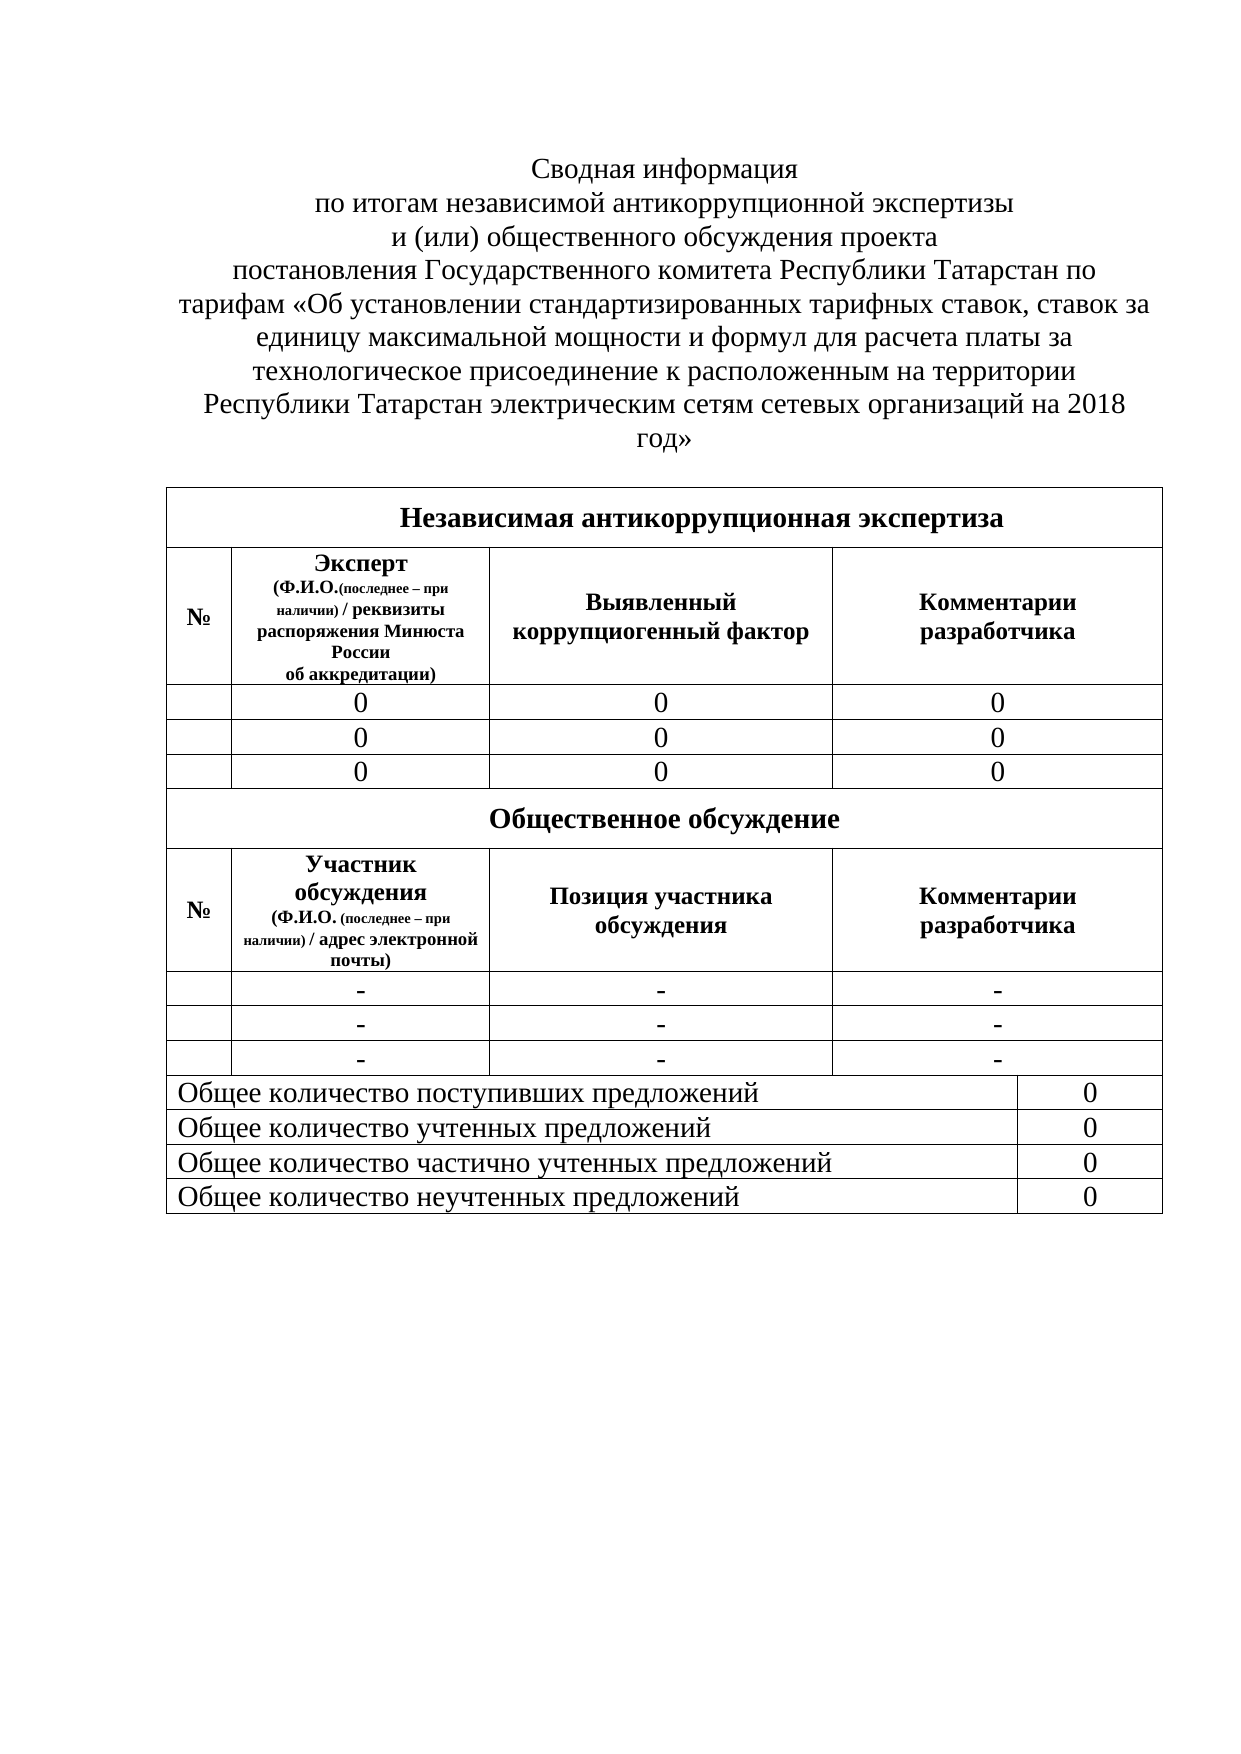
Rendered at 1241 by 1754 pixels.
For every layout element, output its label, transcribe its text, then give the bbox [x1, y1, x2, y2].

table_cell - [490, 1041, 832, 1074]
table_cell [167, 755, 231, 788]
table_cell - [833, 1041, 1162, 1074]
table_cell 0 [232, 685, 489, 719]
table_cell - [232, 1041, 489, 1074]
text по итогам независимой антикоррупционной экспертизы [177, 185, 1152, 219]
table_cell - [490, 1006, 832, 1040]
table_cell - [833, 1006, 1162, 1040]
table_cell [167, 685, 231, 719]
table_cell Комментарии разработчика [833, 548, 1162, 684]
table_cell 0 [490, 755, 832, 788]
table_cell 0 [833, 685, 1162, 719]
table_cell Комментарии разработчика [833, 849, 1162, 971]
table_cell - [833, 972, 1162, 1005]
table_header Независимая антикоррупционная экспертиза [167, 488, 1162, 547]
table_cell Общее количество частично учтенных предложений [167, 1145, 1017, 1178]
table_cell 0 [1018, 1110, 1162, 1144]
table_cell № [167, 548, 231, 684]
table_cell 0 [1018, 1179, 1162, 1213]
table_cell Позиция участника обсуждения [490, 849, 832, 971]
table_cell Эксперт (Ф.И.О.(последнее – при наличии) / реквизиты распоряжения Минюста России об аккредитации) [232, 548, 489, 684]
table_cell [167, 1006, 231, 1040]
table_cell 0 [232, 755, 489, 788]
table_cell 0 [1018, 1076, 1162, 1109]
text постановления Государственного комитета Республики Татарстан по тарифам «Об установлении стандартизированных тарифных ставок, ставок за единицу максимальной мощности и формул для расчета платы за технологическое присоединение к расположенным на территории Республики Татарстан электрическим сетям сетевых организаций на 2018 год» [177, 252, 1152, 453]
table_cell 0 [1018, 1145, 1162, 1178]
table_cell - [490, 972, 832, 1005]
table_cell [167, 1041, 231, 1074]
table_cell Общее количество учтенных предложений [167, 1110, 1017, 1144]
table_cell № [167, 849, 231, 971]
table_cell Общее количество неучтенных предложений [167, 1179, 1017, 1213]
table_cell Общее количество поступивших предложений [167, 1076, 1017, 1109]
table_cell Общественное обсуждение [167, 789, 1162, 848]
text Сводная информация [177, 152, 1152, 185]
table_cell [167, 972, 231, 1005]
table_cell 0 [490, 720, 832, 753]
table_cell [167, 720, 231, 753]
table_cell 0 [232, 720, 489, 753]
table_cell Выявленный коррупциогенный фактор [490, 548, 832, 684]
table_cell - [232, 1006, 489, 1040]
table_cell - [232, 972, 489, 1005]
text и (или) общественного обсуждения проекта [177, 219, 1152, 252]
table_cell 0 [490, 685, 832, 719]
table_cell 0 [833, 755, 1162, 788]
table_cell 0 [833, 720, 1162, 753]
table_cell Участник обсуждения (Ф.И.О. (последнее – при наличии) / адрес электронной почты) [232, 849, 489, 971]
